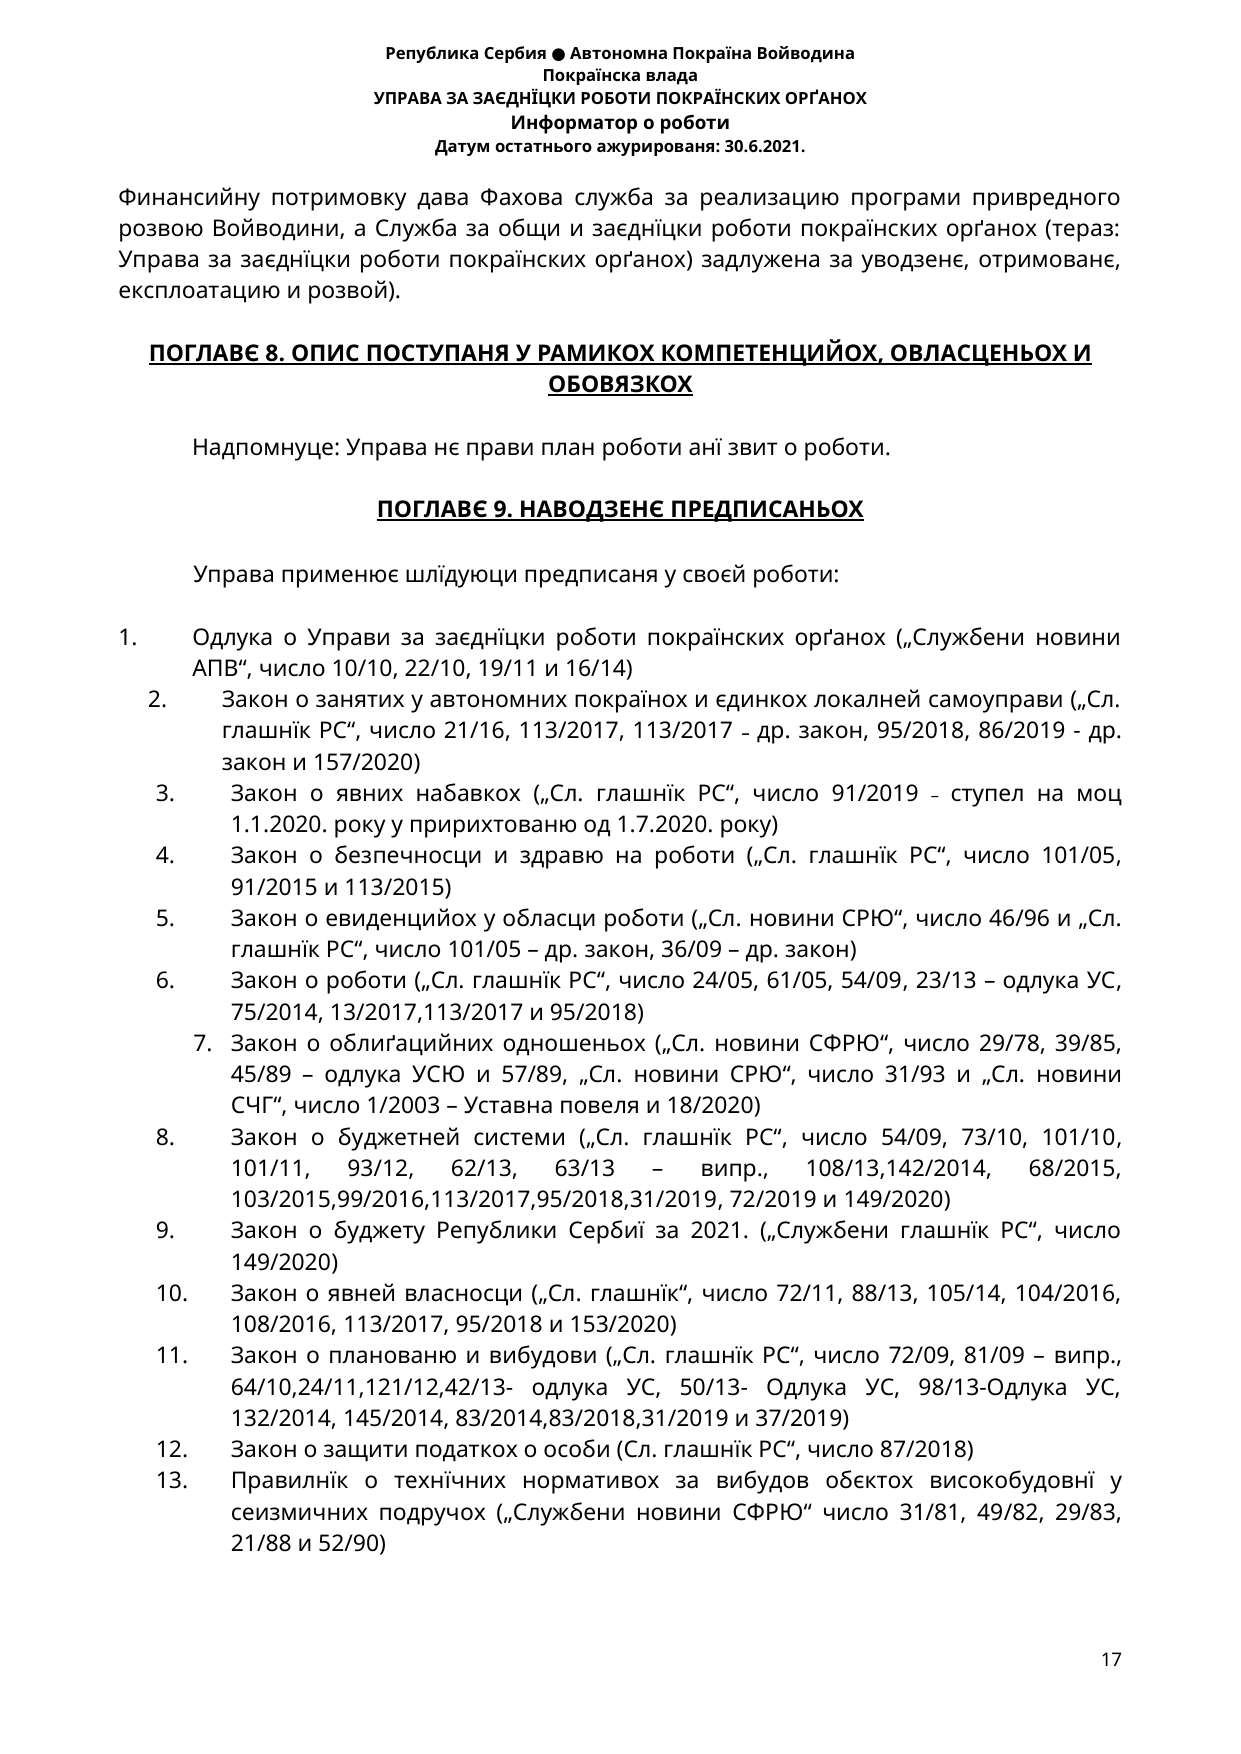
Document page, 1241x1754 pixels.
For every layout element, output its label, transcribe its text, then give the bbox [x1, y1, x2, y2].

list Закон о явних набавкох („Сл. глашнїк РС“, число 91/2019 ˗ ступел на моц 1.1.2020. року у пририхтованю од 1.7.2020. року) [156, 777, 1122, 839]
subtitle ПОГЛАВЄ 8. ОПИС ПОСТУПАНЯ У РАМИКОХ КОМПЕТЕНЦИЙОХ, ОВЛАСЦЕНЬОХ И ОБОВЯЗКОХ [118, 337, 1122, 399]
list Закон о безпечносци и здравю на роботи („Сл. глашнїк РС“, число 101/05, 91/2015 и 113/2015) [156, 839, 1122, 902]
list Одлука о Управи за заєднїцки роботи покраїнских орґанох („Службени новини АПВ“, число 10/10, 22/10, 19/11 и 16/14) [118, 621, 1122, 683]
list Закон о буджету Републики Сербиї за 2021. („Службени глашнїк РС“, число 149/2020) [156, 1214, 1122, 1277]
list Закон о роботи („Сл. глашнїк РС“, число 24/05, 61/05, 54/09, 23/13 – одлука УС, 75/2014, 13/2017,113/2017 и 95/2018) [156, 964, 1122, 1027]
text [118, 180, 1122, 305]
subtitle ПОГЛАВЄ 9. НАВОДЗЕНЄ ПРЕДПИСАНЬОХ [118, 493, 1122, 524]
list Закон о евиденцийох у обласци роботи („Сл. новини СРЮ“, число 46/96 и „Сл. глашнїк РС“, число 101/05 – др. закон, 36/09 – др. закон) [156, 902, 1122, 964]
text Управа применює шлїдуюци предписаня у своєй роботи: [118, 558, 1122, 589]
text Надпомнуце: Управа нє прави план роботи анї звит о роботи. [118, 430, 1122, 462]
list Закон о занятих у автономних покраїнох и єдинкох локалней самоуправи („Сл. глашнїк РС“, число 21/16, 113/2017, 113/2017 ˗ др. закон, 95/2018, 86/2019 - др. закон и 157/2020) [148, 683, 1122, 777]
list Закон о явней власносци („Сл. глашнїк“, число 72/11, 88/13, 105/14, 104/2016, 108/2016, 113/2017, 95/2018 и 153/2020) [156, 1277, 1122, 1339]
list Закон о облиґацийних одношеньох („Сл. новини СФРЮ“, число 29/78, 39/85, 45/89 – одлука УСЮ и 57/89, „Сл. новини СРЮ“, число 31/93 и „Сл. новини СЧГ“, число 1/2003 – Уставна повеля и 18/2020) [193, 1027, 1122, 1121]
list Закон о буджетней системи („Сл. глашнїк РС“, число 54/09, 73/10, 101/10, 101/11, 93/12, 62/13, 63/13 – випр., 108/13,142/2014, 68/2015, 103/2015,99/2016,113/2017,95/2018,31/2019, 72/2019 и 149/2020) [156, 1121, 1122, 1214]
list Правилнїк о технїчних нормативох за вибудов обєктох високобудовнї у сеизмичних подручох („Службени новини СФРЮ“ число 31/81, 49/82, 29/83, 21/88 и 52/90) [156, 1464, 1122, 1558]
list Закон о планованю и вибудови („Сл. глашнїк РС“, число 72/09, 81/09 – випр., 64/10,24/11,121/12,42/13- одлука УС, 50/13- Одлука УС, 98/13-Одлука УС, 132/2014, 145/2014, 83/2014,83/2018,31/2019 и 37/2019) [156, 1339, 1122, 1433]
list Закон о защити податкох о особи (Сл. глашнїк РС“, число 87/2018) [156, 1433, 1122, 1464]
